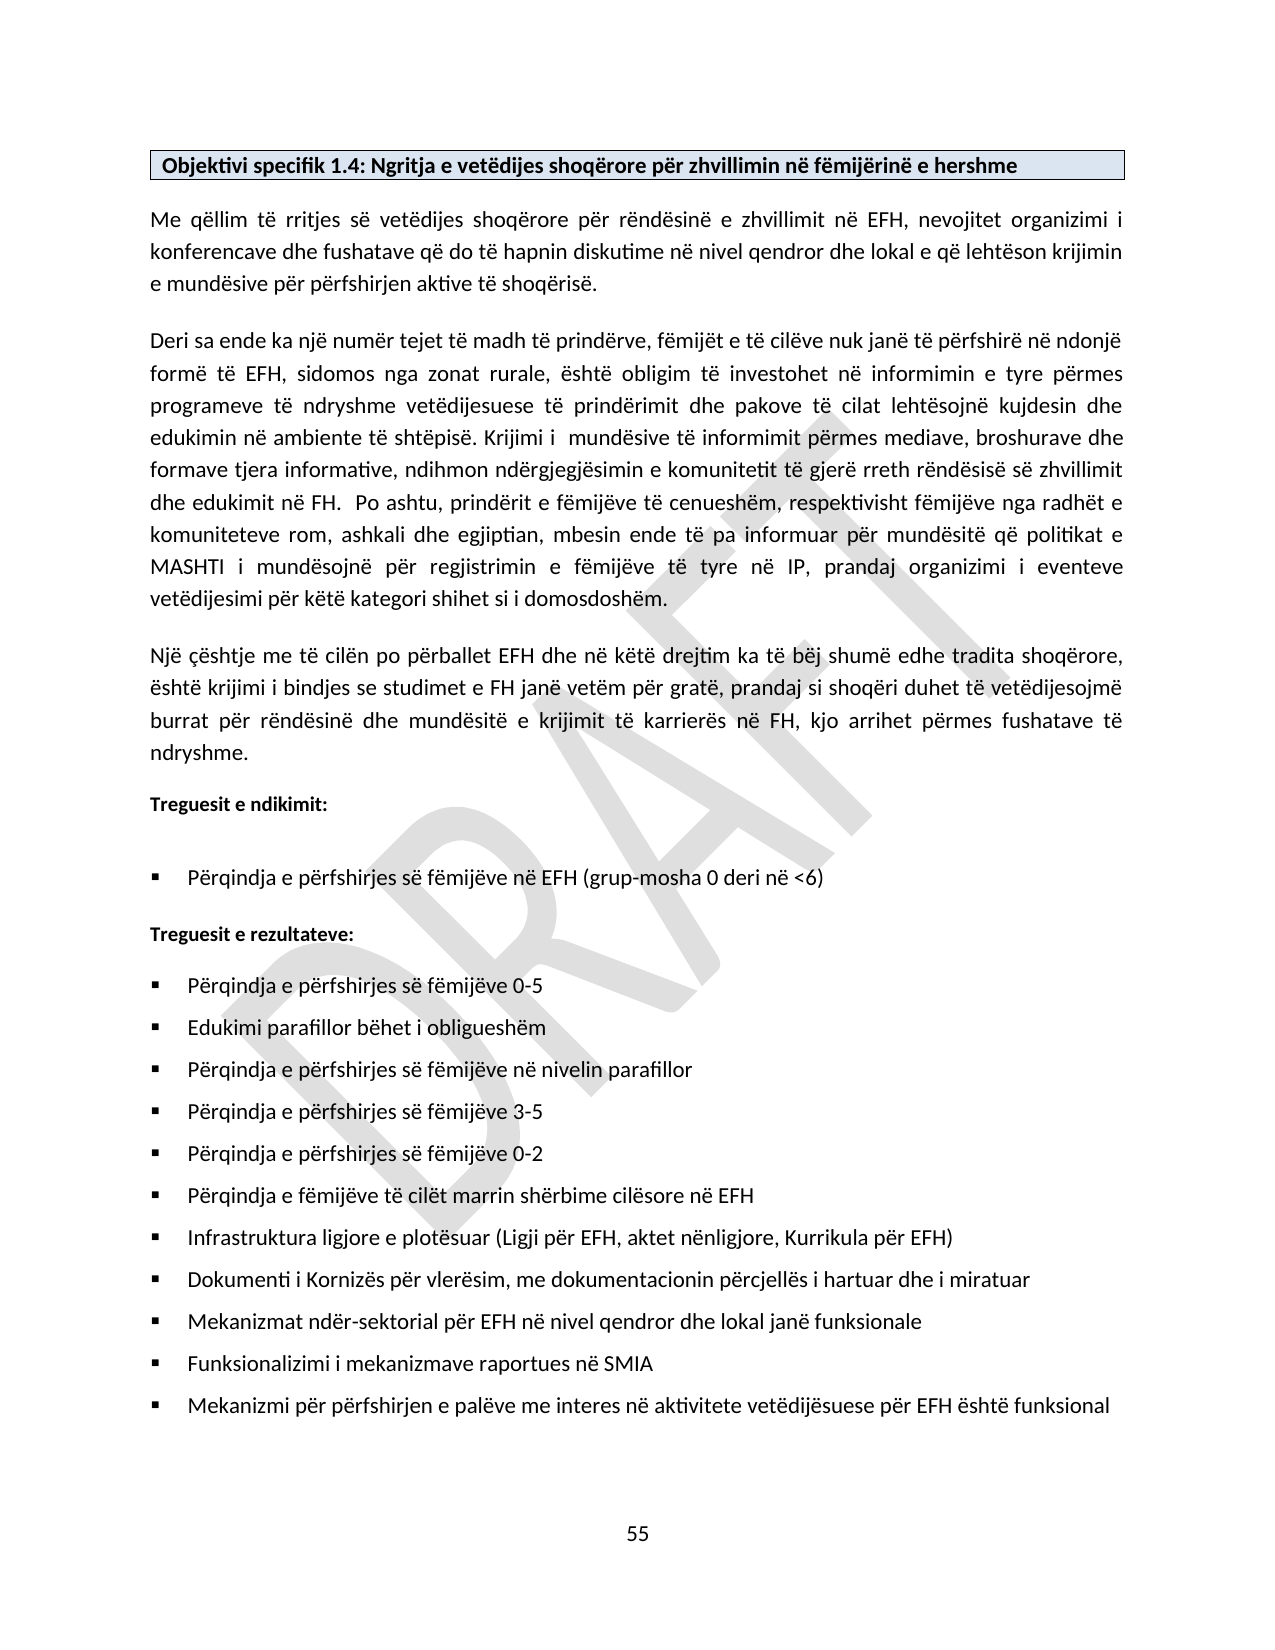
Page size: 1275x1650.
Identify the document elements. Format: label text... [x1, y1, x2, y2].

list Funksionalizimi i mekanizmave raportues në SMIA [150, 1349, 1125, 1377]
list Përqindja e përfshirjes së fëmijëve 0-2 [150, 1139, 1125, 1167]
text Me qëllim të rritjes së vetëdijes shoqërore për rëndësinë e zhvillimit në EFH, nevojitet organizimi i konferencave dhe fushatave që do të hapnin diskutime në nivel qendror dhe lokal e që lehtëson krijimin e mundësive për përfshirjen aktive të shoqërisë. [150, 205, 1125, 297]
list Përqindja e përfshirjes së fëmijëve 3-5 [150, 1097, 1125, 1125]
list Përqindja e përfshirjes së fëmijëve 0-5 [150, 971, 1125, 999]
list Infrastruktura ligjore e plotësuar (Ligji për EFH, aktet nënligjore, Kurrikula për EFH) [150, 1223, 1125, 1251]
text Treguesit e rezultateve: [150, 921, 1125, 947]
text Treguesit e ndikimit: [150, 791, 1125, 816]
list Përqindja e përfshirjes së fëmijëve në nivelin parafillor [150, 1055, 1125, 1083]
text Një çështje me të cilën po përballet EFH dhe në këtë drejtim ka të bëj shumë edhe tradita shoqërore, është krijimi i bindjes se studimet e FH janë vetëm për gratë, prandaj si shoqëri duhet të vetëdijesojmë burrat për rëndësinë dhe mundësitë e krijimit të karrierës në FH, kjo arrihet përmes fushatave të ndryshme. [150, 641, 1125, 766]
list Mekanizmat ndër-sektorial për EFH në nivel qendror dhe lokal janë funksionale [150, 1307, 1125, 1335]
table_header Objektivi specifik 1.4: Ngritja e vetëdijes shoqërore për zhvillimin në fëmijërinë e hershme [151, 151, 1124, 179]
list Dokumenti i Kornizës për vlerësim, me dokumentacionin përcjellës i hartuar dhe i miratuar [150, 1265, 1125, 1293]
list Edukimi parafillor bëhet i obligueshëm [150, 1013, 1125, 1041]
list Mekanizmi për përfshirjen e palëve me interes në aktivitete vetëdijësuese për EFH është funksional [150, 1391, 1125, 1419]
list Përqindja e fëmijëve të cilët marrin shërbime cilësore në EFH [150, 1181, 1125, 1209]
list Përqindja e përfshirjes së fëmijëve në EFH (grup-mosha 0 deri në <6) [150, 863, 1125, 891]
text Deri sa ende ka një numër tejet të madh të prindërve, fëmijët e të cilëve nuk janë të përfshirë në ndonjë formë të EFH, sidomos nga zonat rurale, është obligim të investohet në informimin e tyre përmes programeve të ndryshme vetëdijesuese të prindërimit dhe pakove të cilat lehtësojnë kujdesin dhe edukimin në ambiente të shtëpisë. Krijimi i mundësive të informimit përmes mediave, broshurave dhe formave tjera informative, ndihmon ndërgjegjësimin e komunitetit të gjerë rreth rëndësisë së zhvillimit dhe edukimit në FH. Po ashtu, prindërit e fëmijëve të cenueshëm, respektivisht fëmijëve nga radhët e komuniteteve rom, ashkali dhe egjiptian, mbesin ende të pa informuar për mundësitë që politikat e MASHTI i mundësojnë për regjistrimin e fëmijëve të tyre në IP, prandaj organizimi i eventeve vetëdijesimi për këtë kategori shihet si i domosdoshëm. [150, 327, 1125, 612]
